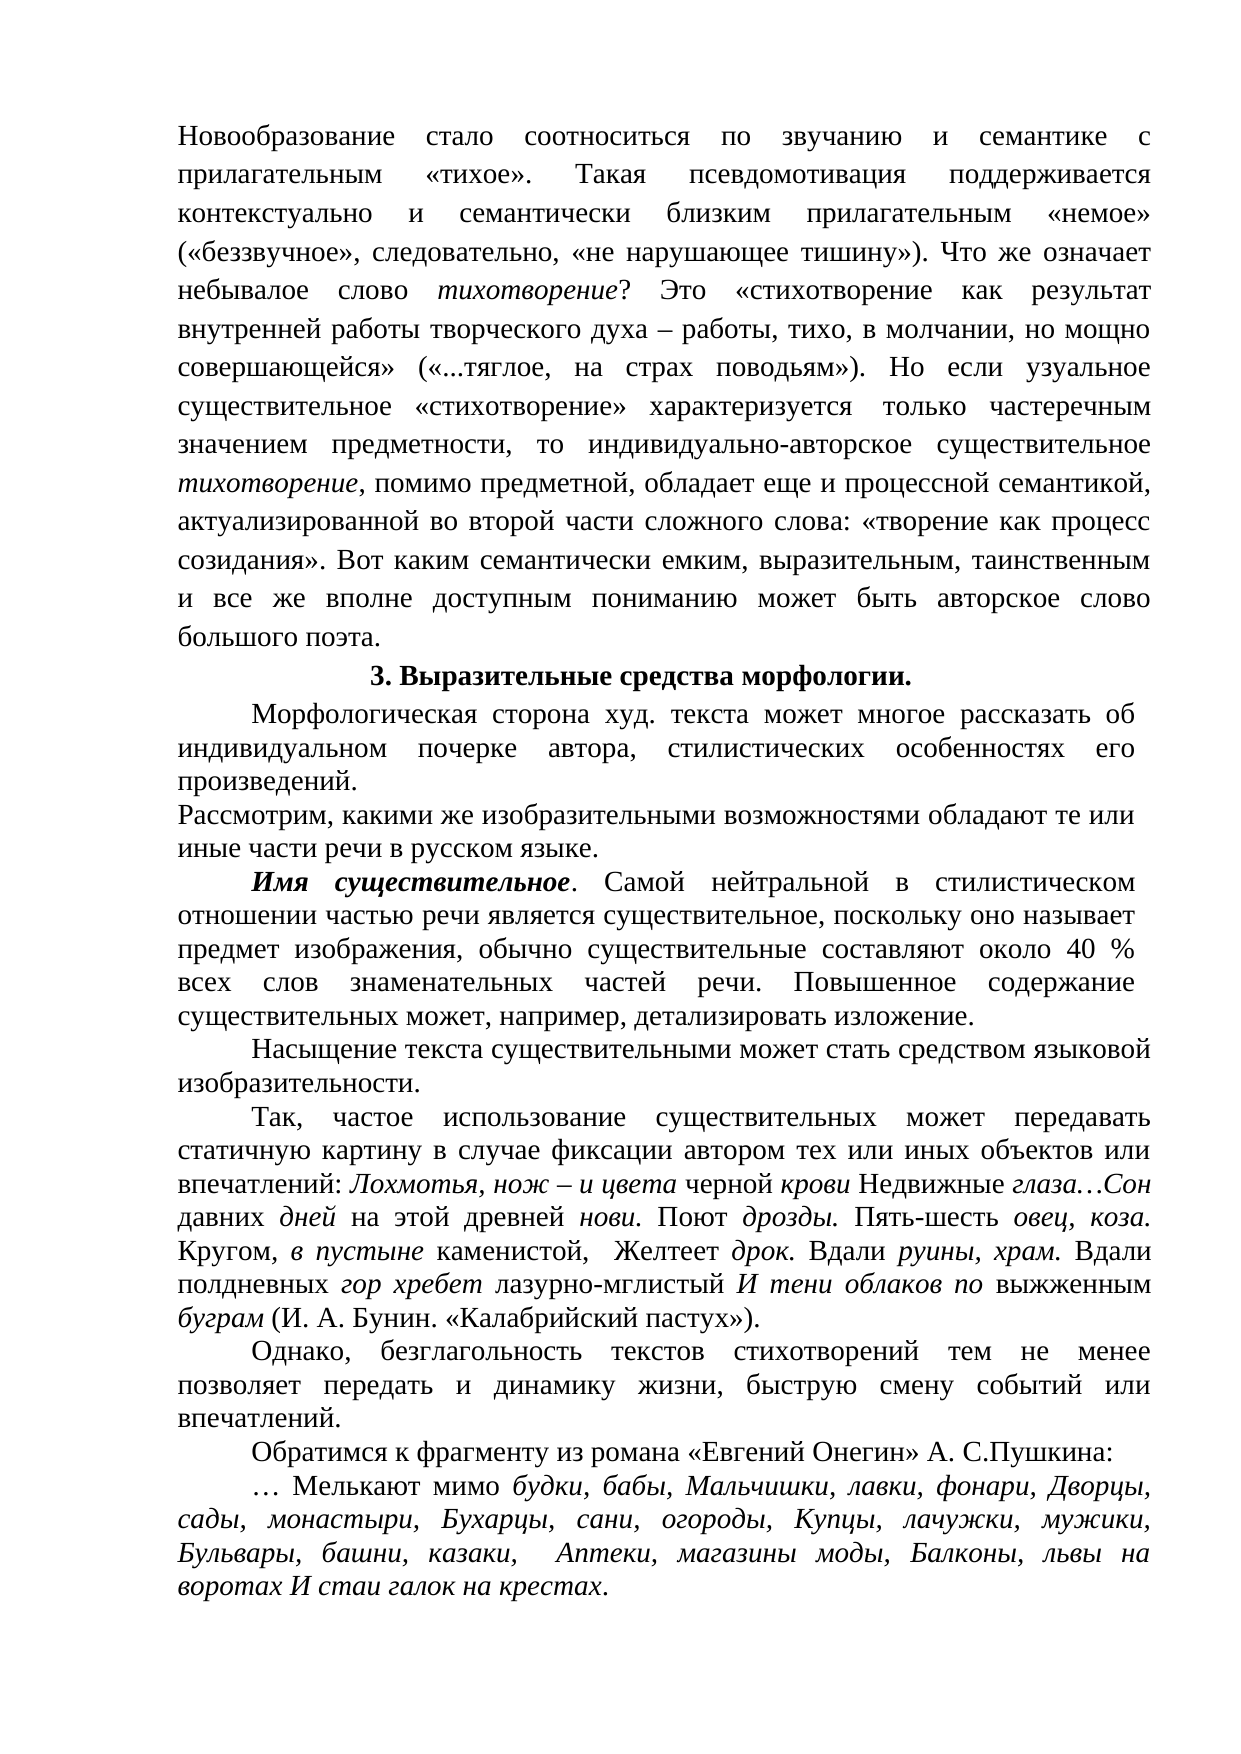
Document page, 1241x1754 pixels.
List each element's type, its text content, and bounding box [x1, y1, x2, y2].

text Так, частое использование существительных может передавать статичную картину в случае фиксации автором тех или иных объектов или впечатлений: Лохмотья, нож – и цвета черной крови Недвижные глаза…Сон давних дней на этой древней нови. Поют дрозды. Пять-шесть овец, коза. Кругом, в пустыне каменистой, Желтеет дрок. Вдали руины, храм. Вдали полдневных гор хребет лазурно-мглистый И тени облаков по выжженным буграм (И. А. Бунин. «Калабрийский пастух»). [177, 1099, 1152, 1333]
text Насыщение текста существительными может стать средством языковой изобразительности. [177, 1032, 1152, 1099]
text Имя существительное. Самой нейтральной в стилистическом отношении частью речи является существительное, поскольку оно называет предмет изображения, обычно существительные составляют около 40 % всех слов знаменательных частей речи. Повышенное содержание существительных может, например, детализировать изложение. [177, 864, 1136, 1032]
text Обратимся к фрагменту из романа «Евгений Онегин» А. С.Пушкина: [177, 1434, 1152, 1468]
text Однако, безглагольность текстов стихотворений тем не менее позволяет передать и динамику жизни, быструю смену событий или впечатлений. [177, 1333, 1152, 1434]
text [177, 118, 1152, 653]
subtitle 3. Выразительные средства морфологии. [177, 658, 1105, 691]
text Морфологическая сторона худ. текста может многое рассказать об индивидуальном почерке автора, стилистических особенностях его произведений. Рассмотрим, какими же изобразительными возможностями обладают те или иные части речи в русском языке. [177, 696, 1136, 864]
text … Мелькают мимо будки, бабы, Мальчишки, лавки, фонари, Дворцы, сады, монастыри, Бухарцы, сани, огороды, Купцы, лачужки, мужики, Бульвары, башни, казаки, Аптеки, магазины моды, Балконы, львы на воротах И стаи галок на крестах. [177, 1468, 1152, 1602]
